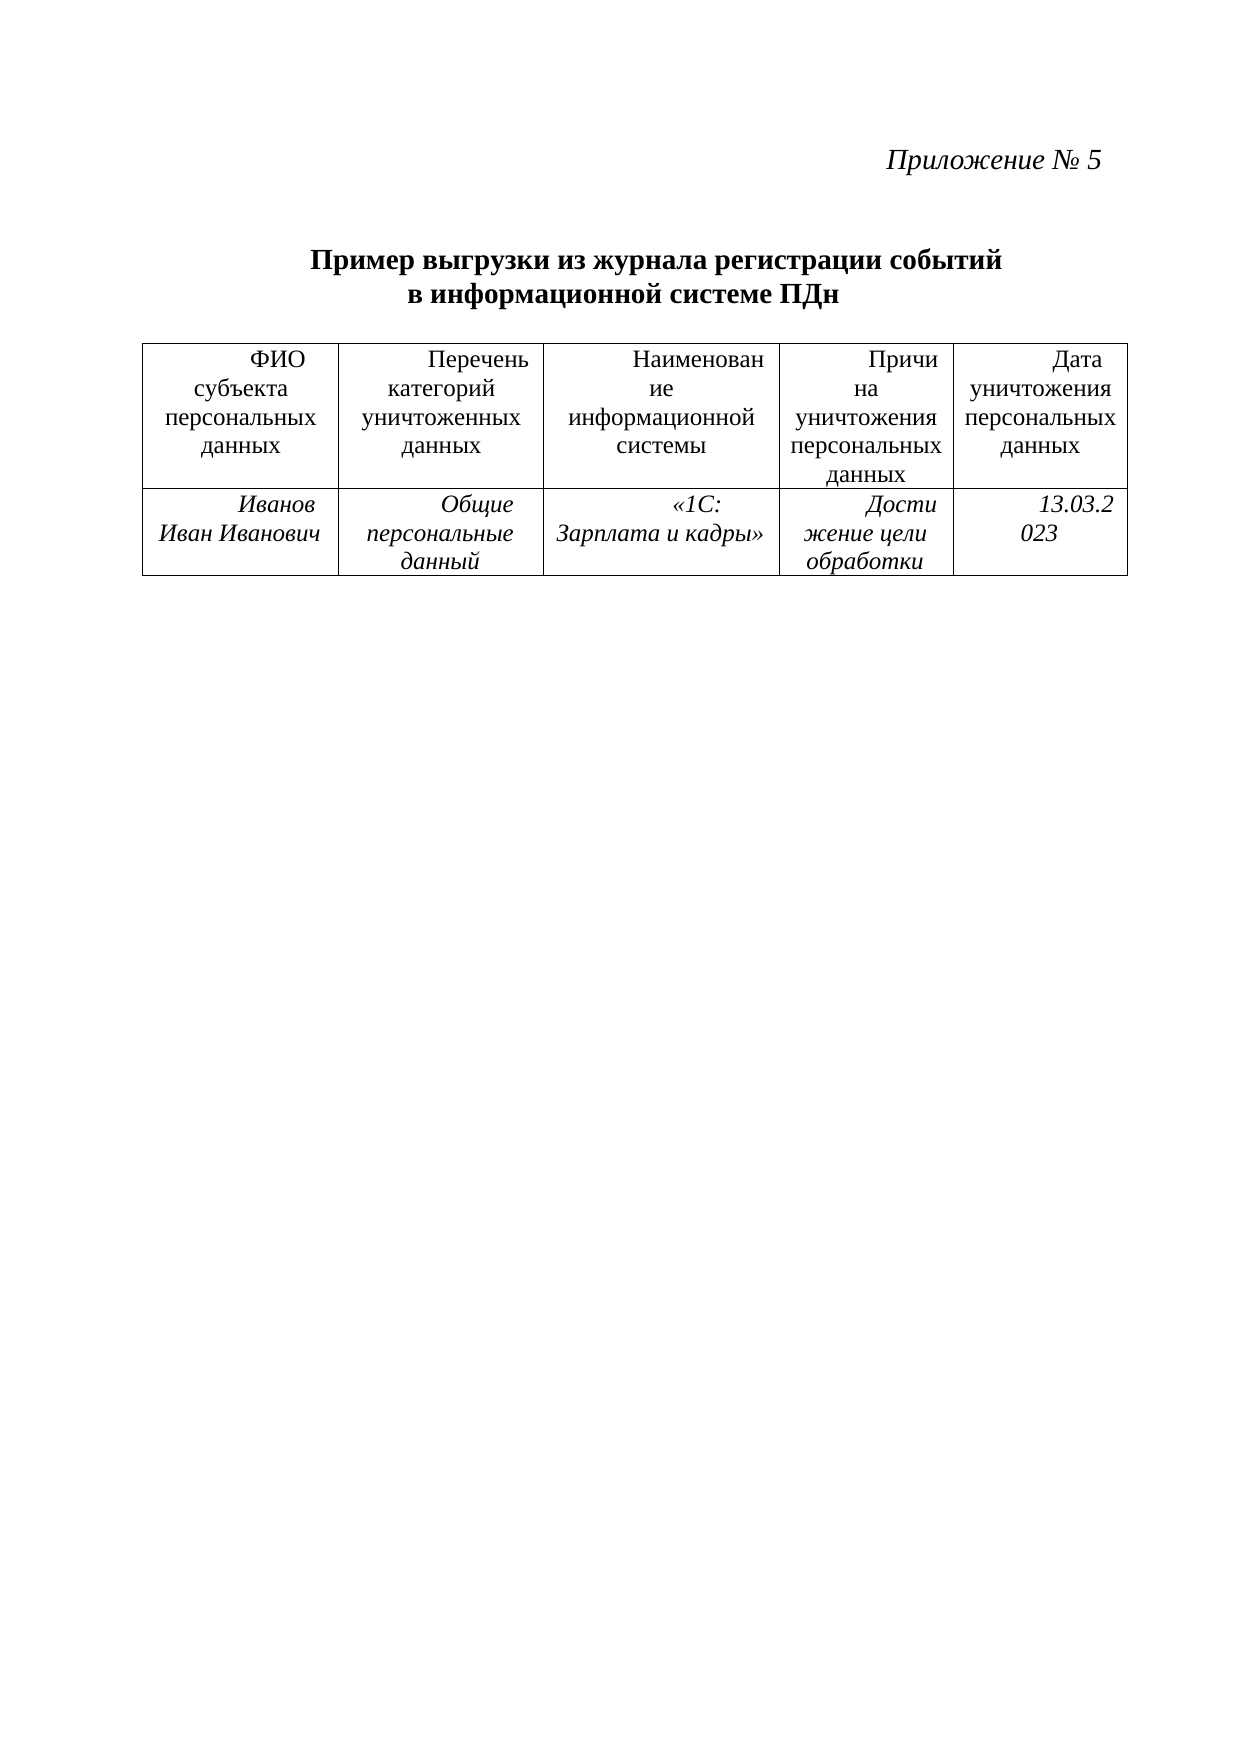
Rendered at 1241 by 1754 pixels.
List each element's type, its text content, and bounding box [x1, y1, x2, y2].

table_header Дата уничтожения персональных данных [954, 344, 1127, 488]
table_cell Иванов Иван Иванович [143, 489, 338, 575]
text Пример выгрузки из журнала регистрации событий в информационной системе ПДн [142, 242, 1104, 309]
table_header Наименование информационной системы [544, 344, 779, 488]
table_cell Общие персональные данный [339, 489, 543, 575]
table_cell 13.03.2023 [954, 489, 1127, 575]
text Приложение № 5 [142, 142, 1104, 175]
table_header Причина уничтожения персональных данных [780, 344, 953, 488]
table_header ФИО субъекта персональных данных [143, 344, 338, 488]
table_cell «1С: Зарплата и кадры» [544, 489, 779, 575]
table_header Перечень категорий уничтоженных данных [339, 344, 543, 488]
table_cell Достижение цели обработки [780, 489, 953, 575]
